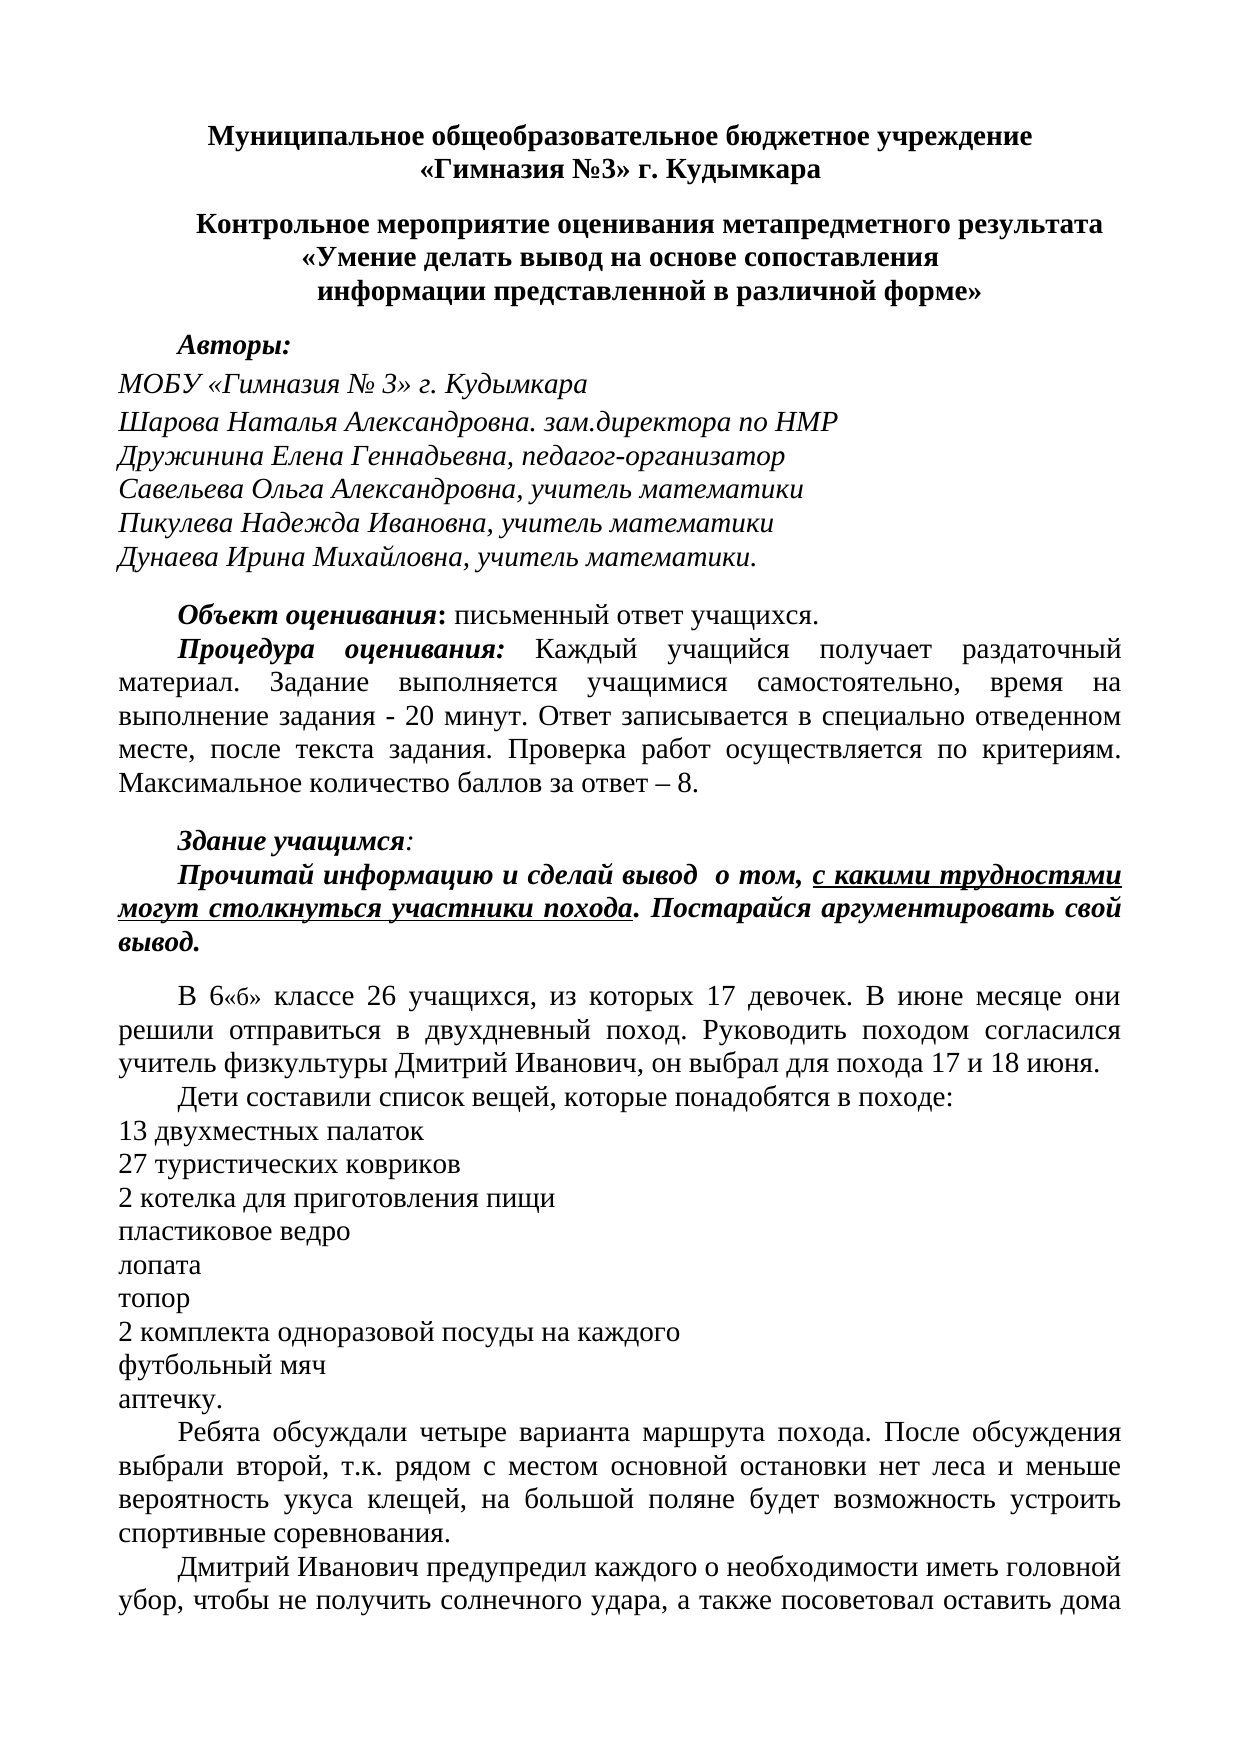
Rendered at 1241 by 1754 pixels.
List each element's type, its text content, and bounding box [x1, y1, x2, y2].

text Дружинина Елена Геннадьевна, педагог-организатор [118, 438, 1122, 472]
text МОБУ «Гимназия № 3» г. Кудымкара [118, 366, 1122, 399]
text Прочитай информацию и сделай вывод о том, с какими трудностями могут столкнуться участники похода. Постарайся аргументировать свой вывод. [118, 857, 1122, 958]
text пластиковое ведро [118, 1213, 1122, 1247]
text топор [118, 1280, 1122, 1314]
text 2 комплекта одноразовой посуды на каждого [118, 1314, 1122, 1347]
text В 6«б» классе 26 учащихся, из которых 17 девочек. В июне месяце они решили отправиться в двухдневный поход. Руководить походом согласился учитель физкультуры Дмитрий Иванович, он выбрал для похода 17 и 18 июня. [118, 978, 1122, 1079]
text Контрольное мероприятие оценивания метапредметного результата «Умение делать вывод на основе сопоставления [118, 206, 1122, 273]
text Шарова Наталья Александровна. зам.директора по НМР [118, 404, 1122, 438]
text Объект оценивания: письменный ответ учащихся. [118, 597, 1122, 631]
text Авторы: [118, 327, 1122, 361]
text информации представленной в различной форме» [118, 273, 1122, 307]
text Процедура оценивания: Каждый учащийся получает раздаточный материал. Задание выполняется учащимися самостоятельно, время на выполнение задания - 20 минут. Ответ записывается в специально отведенном месте, после текста задания. Проверка работ осуществляется по критериям. Максимальное количество баллов за ответ – 8. [118, 631, 1122, 798]
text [118, 1549, 1122, 1616]
text Ребята обсуждали четыре варианта маршрута похода. После обсуждения выбрали второй, т.к. рядом с местом основной остановки нет леса и меньше вероятность укуса клещей, на большой поляне будет возможность устроить спортивные соревнования. [118, 1414, 1122, 1549]
text Савельева Ольга Александровна, учитель математики [118, 472, 1122, 505]
text Здание учащимся: [118, 823, 1122, 857]
text Пикулева Надежда Ивановна, учитель математики [118, 505, 1122, 539]
text Дети составили список вещей, которые понадобятся в походе: [118, 1079, 1122, 1113]
text Дунаева Ирина Михайловна, учитель математики. [118, 539, 1122, 572]
text лопата [118, 1247, 1122, 1280]
text футбольный мяч [118, 1347, 1122, 1381]
text Муниципальное общеобразовательное бюджетное учреждение [118, 118, 1122, 152]
text аптечку. [118, 1381, 1122, 1414]
text 2 котелка для приготовления пищи [118, 1180, 1122, 1213]
text 27 туристических ковриков [118, 1146, 1122, 1180]
text 13 двухместных палаток [118, 1113, 1122, 1146]
text «Гимназия №3» г. Кудымкара [118, 152, 1122, 185]
